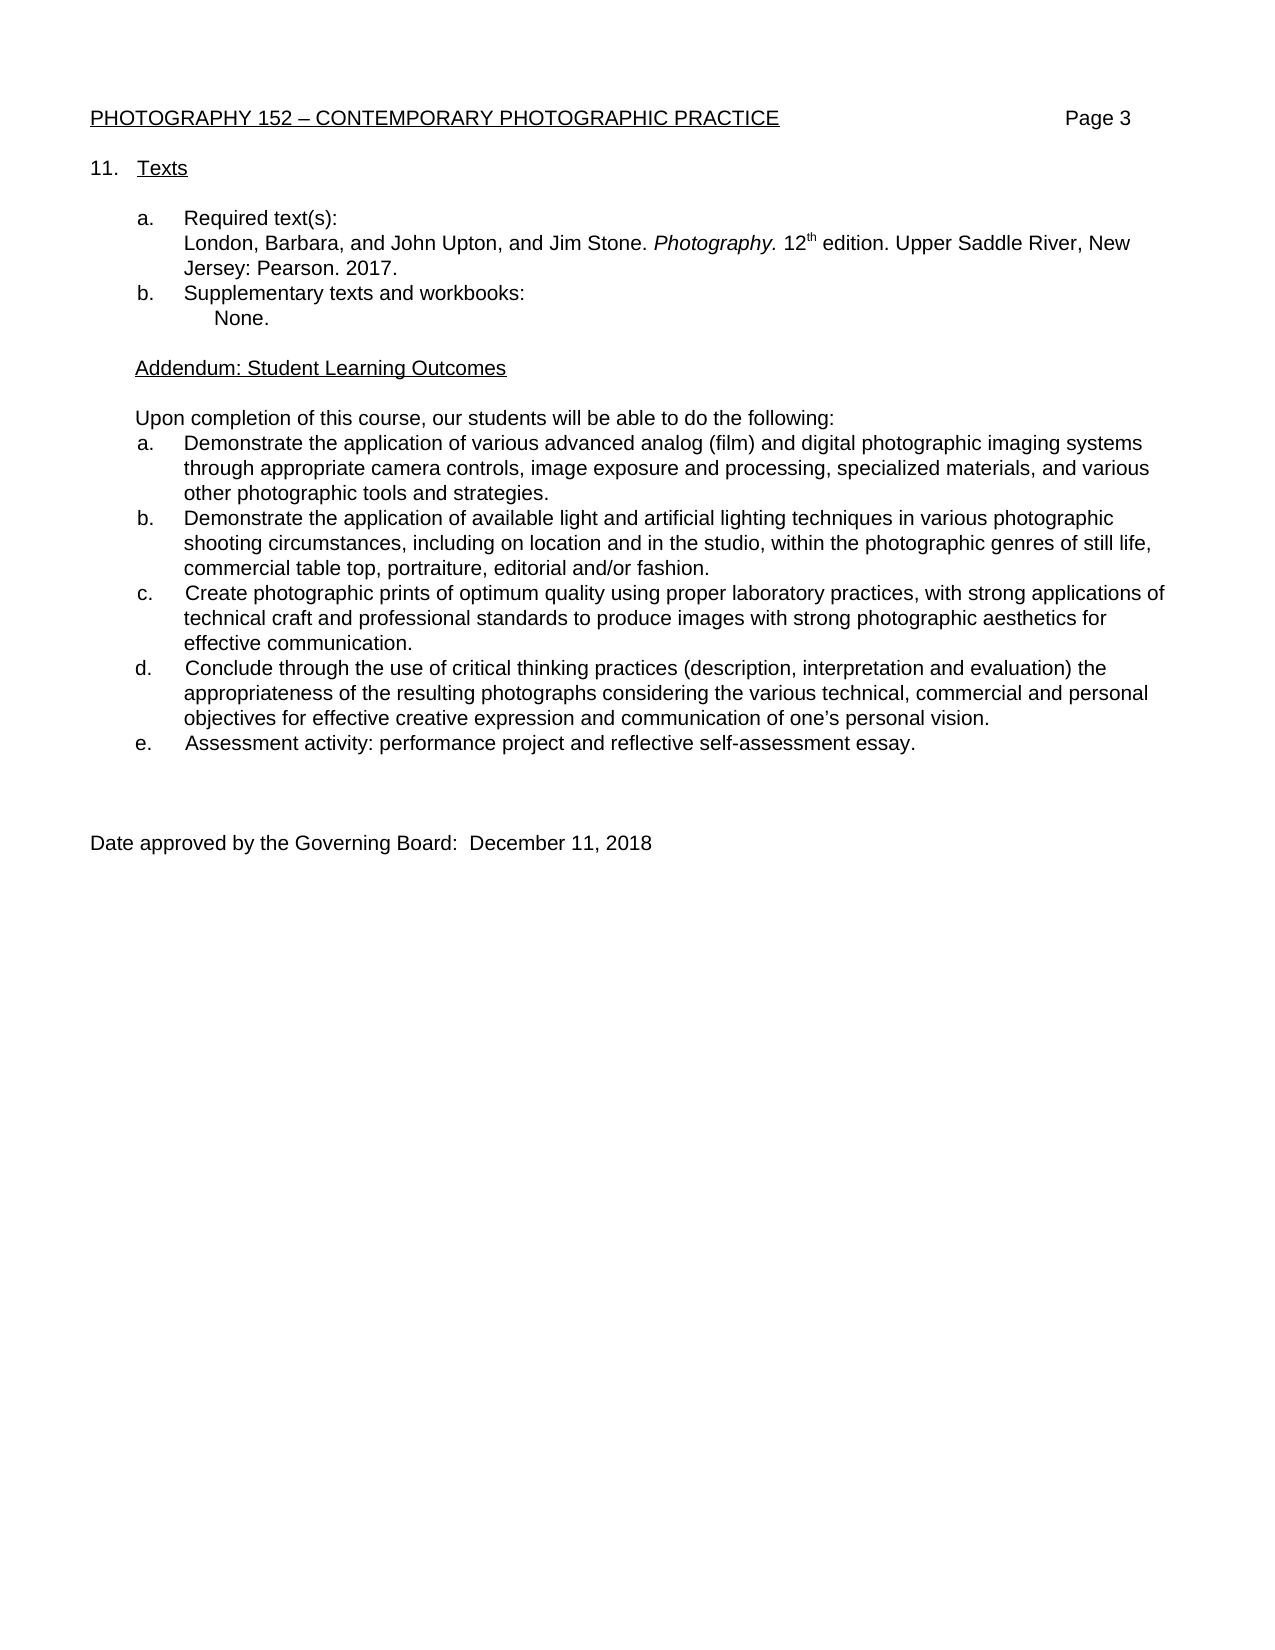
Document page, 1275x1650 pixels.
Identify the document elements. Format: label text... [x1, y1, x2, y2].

list Create photographic prints of optimum quality using proper laboratory practices, with strong applications of technical craft and professional standards to produce images with strong photographic aesthetics for effective communication. [137, 580, 1185, 655]
text e. Assessment activity: performance project and reflective self-assessment essay. [90, 730, 1185, 755]
list Demonstrate the application of various advanced analog (film) and digital photographic imaging systems through appropriate camera controls, image exposure and processing, specialized materials, and various other photographic tools and strategies. [137, 430, 1185, 505]
text None. [90, 305, 1185, 330]
text b. Supplementary texts and workbooks: [90, 280, 1185, 305]
list Demonstrate the application of available light and artificial lighting techniques in various photographic shooting circumstances, including on location and in the studio, within the photographic genres of still life, commercial table top, portraiture, editorial and/or fashion. [137, 505, 1185, 580]
text Upon completion of this course, our students will be able to do the following: [90, 405, 1185, 430]
text Addendum: Student Learning Outcomes [90, 355, 1185, 380]
text London, Barbara, and John Upton, and Jim Stone. Photography. 12th edition. Upper Saddle River, New Jersey: Pearson. 2017. [184, 230, 1185, 280]
text PHOTOGRAPHY 152 – CONTEMPORARY PHOTOGRAPHIC PRACTICE Page 3 [90, 105, 1185, 130]
text d. Conclude through the use of critical thinking practices (description, interpretation and evaluation) the appropriateness of the resulting photographs considering the various technical, commercial and personal objectives for effective creative expression and communication of one’s personal vision. [90, 655, 1185, 730]
text Date approved by the Governing Board: December 11, 2018 [90, 830, 1185, 855]
text 11. Texts [90, 155, 1185, 180]
text a. Required text(s): [81, 205, 1185, 230]
